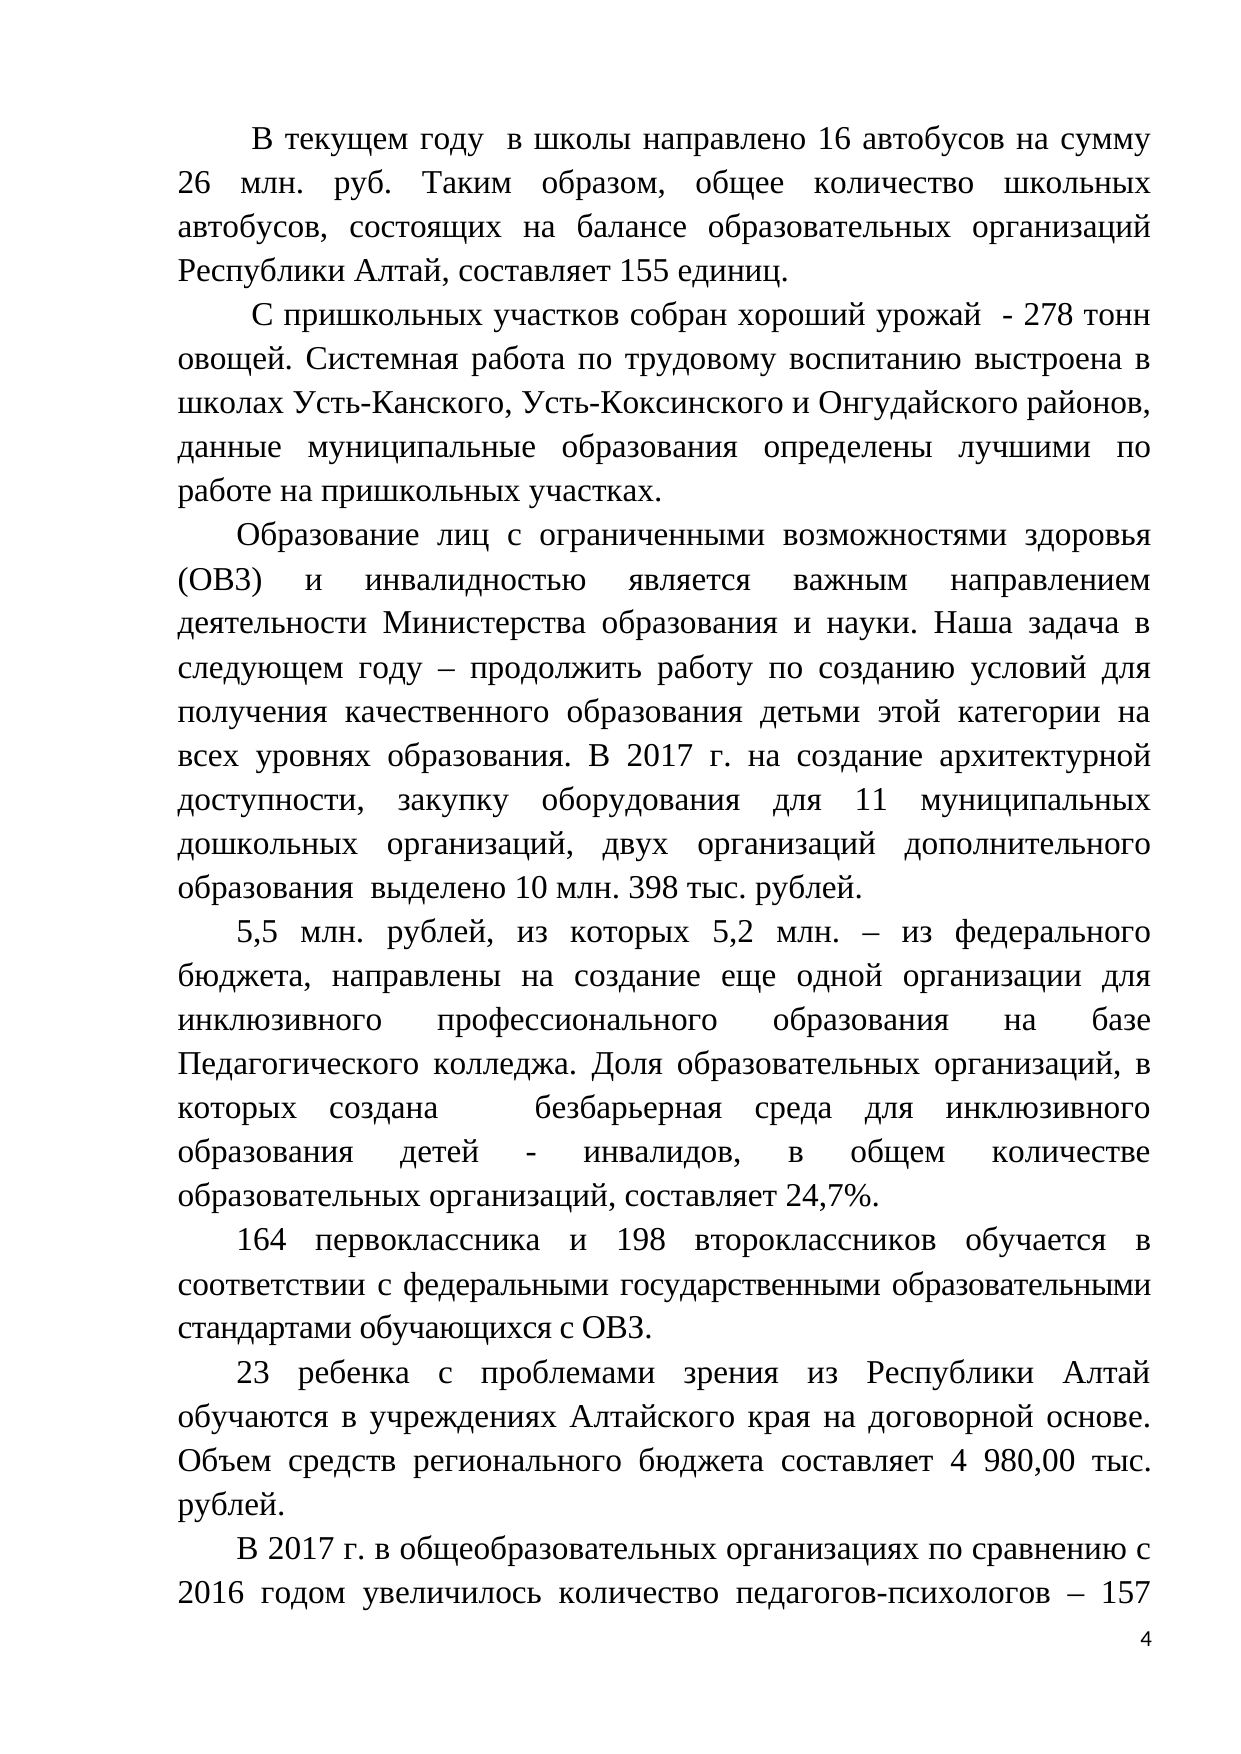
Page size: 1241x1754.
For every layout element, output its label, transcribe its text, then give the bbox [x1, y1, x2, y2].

text 23 ребенка с проблемами зрения из Республики Алтай обучаются в учреждениях Алтайского края на договорной основе. Объем средств регионального бюджета составляет 4 980,00 тыс. рублей. [177, 1352, 1152, 1522]
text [177, 1528, 1152, 1611]
text 5,5 млн. рублей, из которых 5,2 млн. – из федерального бюджета, направлены на создание еще одной организации для инклюзивного профессионального образования на базе Педагогического колледжа. Доля образовательных организаций, в которых создана безбарьерная среда для инклюзивного образования детей - инвалидов, в общем количестве образовательных организаций, составляет 24,7%. [177, 911, 1152, 1214]
text 164 первоклассника и 198 второклассников обучается в соответствии с федеральными государственными образовательными стандартами обучающихся с ОВЗ. [177, 1220, 1152, 1346]
text Образование лиц с ограниченными возможностями здоровья (OB3) и инвалидностью является важным направлением деятельности Министерства образования и науки. Наша задача в следующем году – продолжить работу по созданию условий для получения качественного образования детьми этой категории на всех уровнях образования. В 2017 г. на создание архитектурной доступности, закупку оборудования для 11 муниципальных дошкольных организаций, двух организаций дополнительного образования выделено 10 млн. 398 тыс. рублей. [177, 515, 1152, 906]
text В текущем году в школы направлено 16 автобусов на сумму 26 млн. руб. Таким образом, общее количество школьных автобусов, состоящих на балансе образовательных организаций Республики Алтай, составляет 155 единиц. [177, 118, 1152, 289]
text С пришкольных участков собран хороший урожай - 278 тонн овощей. Системная работа по трудовому воспитанию выстроена в школах Усть-Канского, Усть-Коксинского и Онгудайского районов, данные муниципальные образования определены лучшими по работе на пришкольных участках. [177, 294, 1152, 509]
